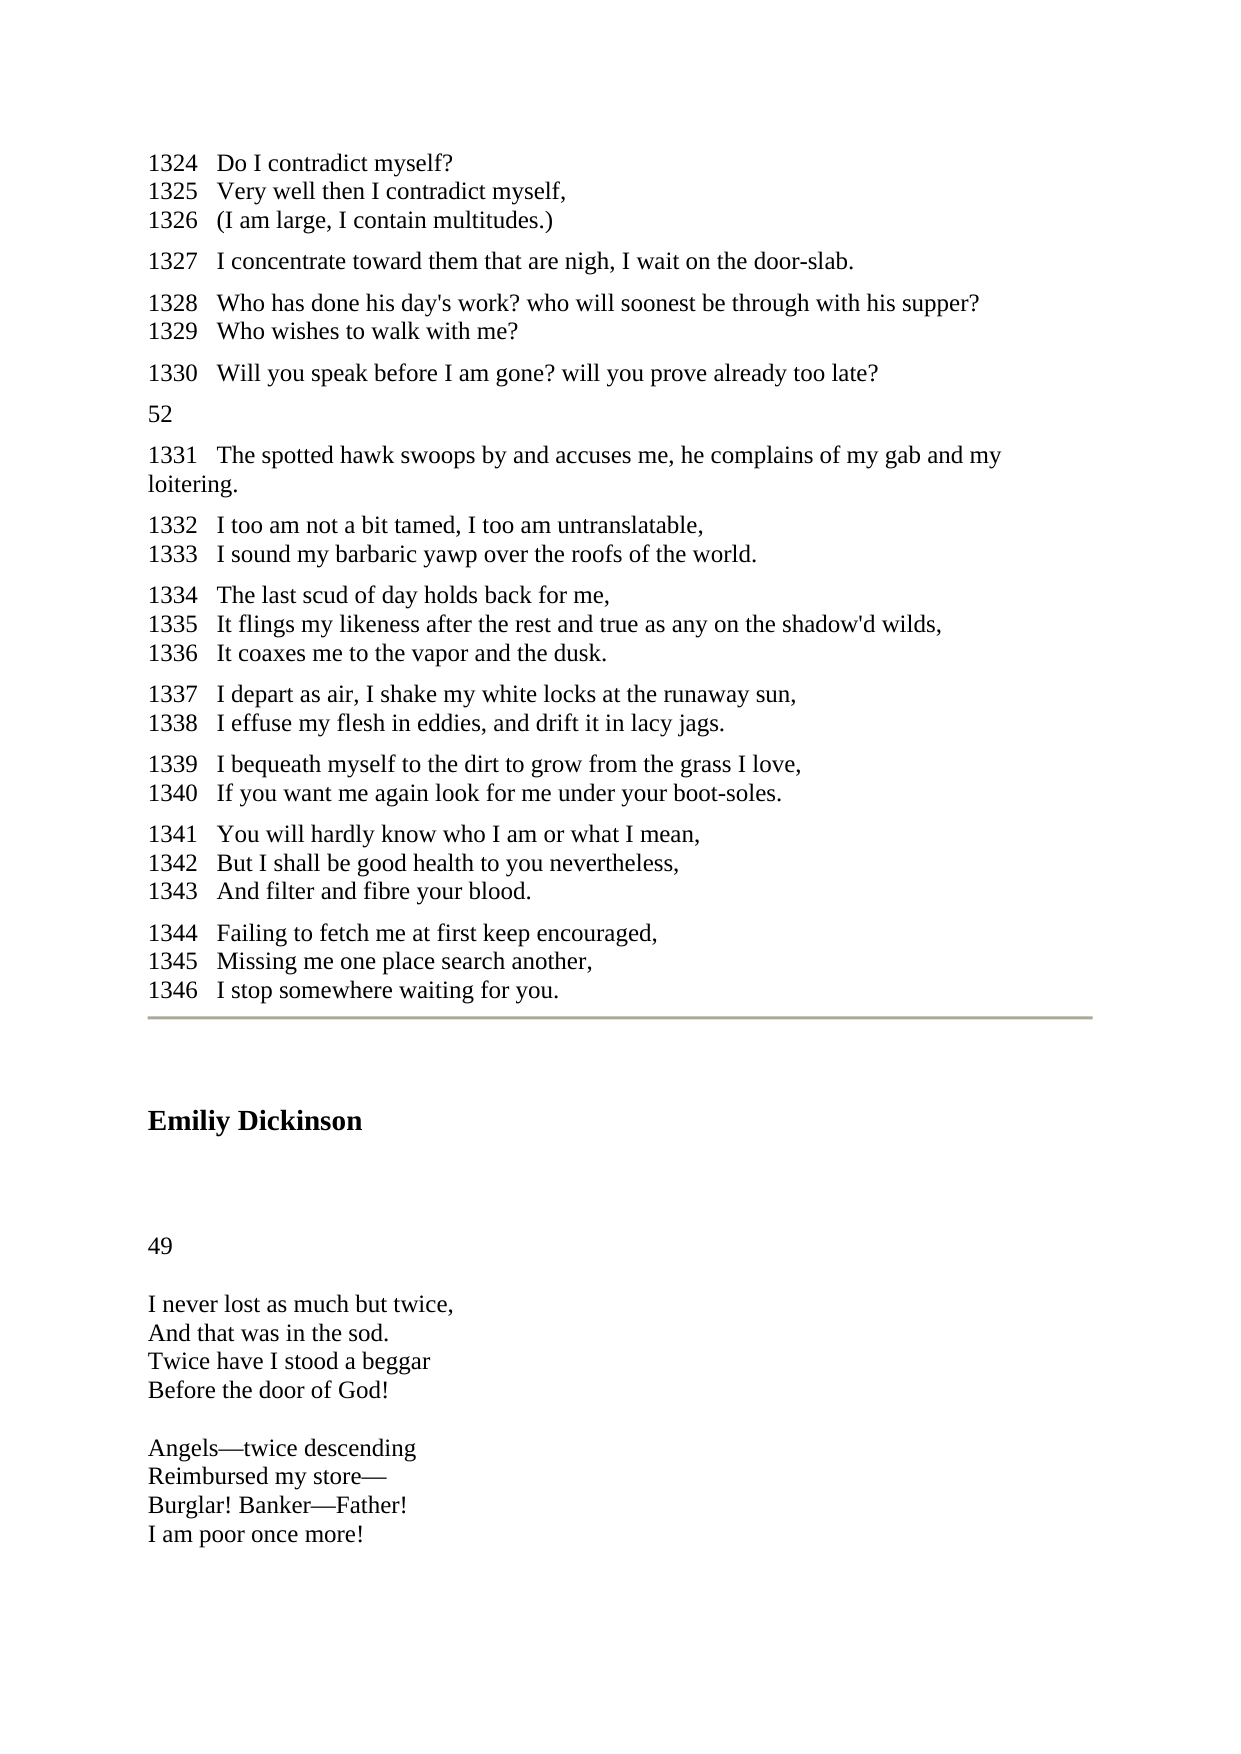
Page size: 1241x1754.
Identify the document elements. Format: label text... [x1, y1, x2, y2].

text 49 I never lost as much but twice, And that was in the sod. Twice have I stood a beggar Before the door of God! Angels—twice descending Reimbursed my store— Burglar! Banker—Father! I am poor once more! [148, 1231, 1093, 1548]
text 1331 The spotted hawk swoops by and accuses me, he complains of my gab and my loitering. [148, 440, 1093, 498]
text 1344 Failing to fetch me at first keep encouraged, 1345 Missing me one place search another, 1346 I stop somewhere waiting for you. [148, 918, 1093, 1004]
text 1341 You will hardly know who I am or what I mean, 1342 But I shall be good health to you nevertheless, 1343 And filter and fibre your blood. [148, 819, 1093, 905]
text 1337 I depart as air, I shake my white locks at the runaway sun, 1338 I effuse my flesh in eddies, and drift it in lacy jags. [148, 679, 1093, 736]
text 52 [148, 399, 1093, 428]
text 1328 Who has done his day's work? who will soonest be through with his supper? 1329 Who wishes to walk with me? [148, 288, 1093, 345]
text Emiliy Dickinson [148, 1103, 1093, 1136]
text 1324 Do I contradict myself? 1325 Very well then I contradict myself, 1326 (I am large, I contain multitudes.) [148, 148, 1093, 234]
text 1334 The last scud of day holds back for me, 1335 It flings my likeness after the rest and true as any on the shadow'd wilds, 1336 It coaxes me to the vapor and the dusk. [148, 580, 1093, 666]
text 1327 I concentrate toward them that are nigh, I wait on the door-slab. [148, 246, 1093, 275]
text 1339 I bequeath myself to the dirt to grow from the grass I love, 1340 If you want me again look for me under your boot-soles. [148, 749, 1093, 806]
text 1330 Will you speak before I am gone? will you prove already too late? [148, 358, 1093, 386]
text 1332 I too am not a bit tamed, I too am untranslatable, 1333 I sound my barbaric yawp over the roofs of the world. [148, 510, 1093, 568]
